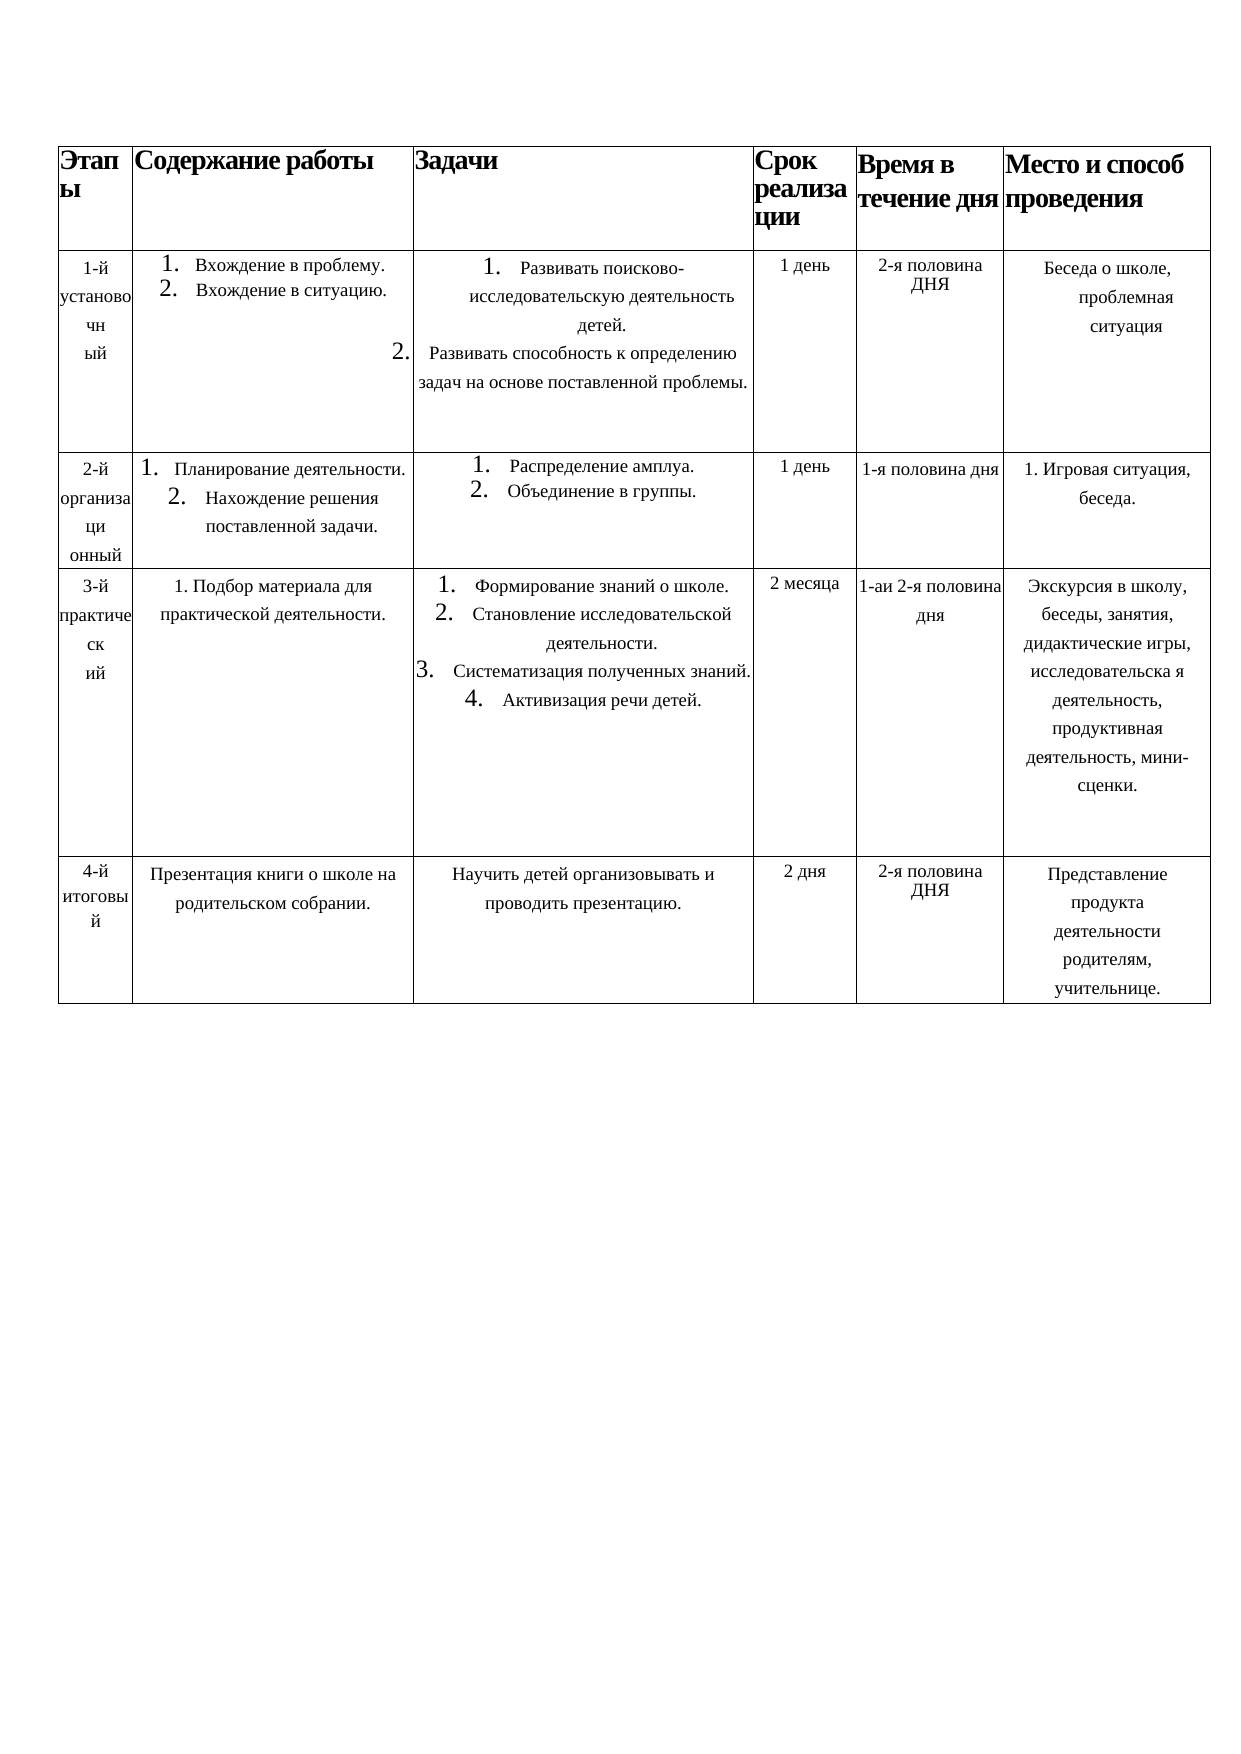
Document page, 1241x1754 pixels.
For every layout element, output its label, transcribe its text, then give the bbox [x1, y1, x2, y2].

table_cell Развивать поисковоисследовательскую деятельность детей. Развивать способность к определению задач на основе поставленной проблемы. [414, 251, 753, 452]
table_cell Распределение амплуа. Объединение в группы. [414, 453, 753, 568]
table_cell 2 месяца [754, 569, 856, 856]
table_cell 2-я половина ДНЯ [857, 857, 1003, 1003]
table_cell 1-й установочн ый [59, 251, 132, 452]
table_cell 1. Подбор материала для практической деятельности. [133, 569, 413, 856]
table_cell Научить детей организовывать и проводить презентацию. [414, 857, 753, 1003]
table_cell 1. Игровая ситуация, беседа. [1004, 453, 1210, 568]
table_cell Беседа о школе, проблемная ситуация [1004, 251, 1210, 452]
table_header Срок реализации [754, 147, 856, 250]
table_cell Презентация книги о школе на родительском собрании. [133, 857, 413, 1003]
table_cell 4-й итоговый [59, 857, 132, 1003]
table_cell Формирование знаний о школе. Становление исследовательской деятельности. Систематизация полученных знаний. Активизация речи детей. [414, 569, 753, 856]
table_cell Экскурсия в школу, беседы, занятия, дидактические игры, исследовательска я деятельность, продуктивная деятельность, мини-сценки. [1004, 569, 1210, 856]
table_header Задачи [414, 147, 753, 250]
table_cell 1 день [754, 453, 856, 568]
table_cell 2 дня [754, 857, 856, 1003]
table_header Место и способ проведения [1004, 147, 1210, 250]
table_cell Планирование деятельности. Нахождение решения поставленной задачи. [133, 453, 413, 568]
table_cell Вхождение в проблему. Вхождение в ситуацию. [133, 251, 413, 452]
table_cell 1-аи 2-я половина дня [857, 569, 1003, 856]
table_header Время в течение дня [857, 147, 1003, 250]
table_cell 1 день [754, 251, 856, 452]
table_cell Представление продукта деятельности родителям, учительнице. [1004, 857, 1210, 1003]
table_cell 3-й практическ ий [59, 569, 132, 856]
table_cell 1-я половина дня [857, 453, 1003, 568]
table_header Этапы [59, 147, 132, 250]
table_header Содержание работы [133, 147, 413, 250]
table_cell 2-я половина ДНЯ [857, 251, 1003, 452]
table_cell 2-й организаци онный [59, 453, 132, 568]
